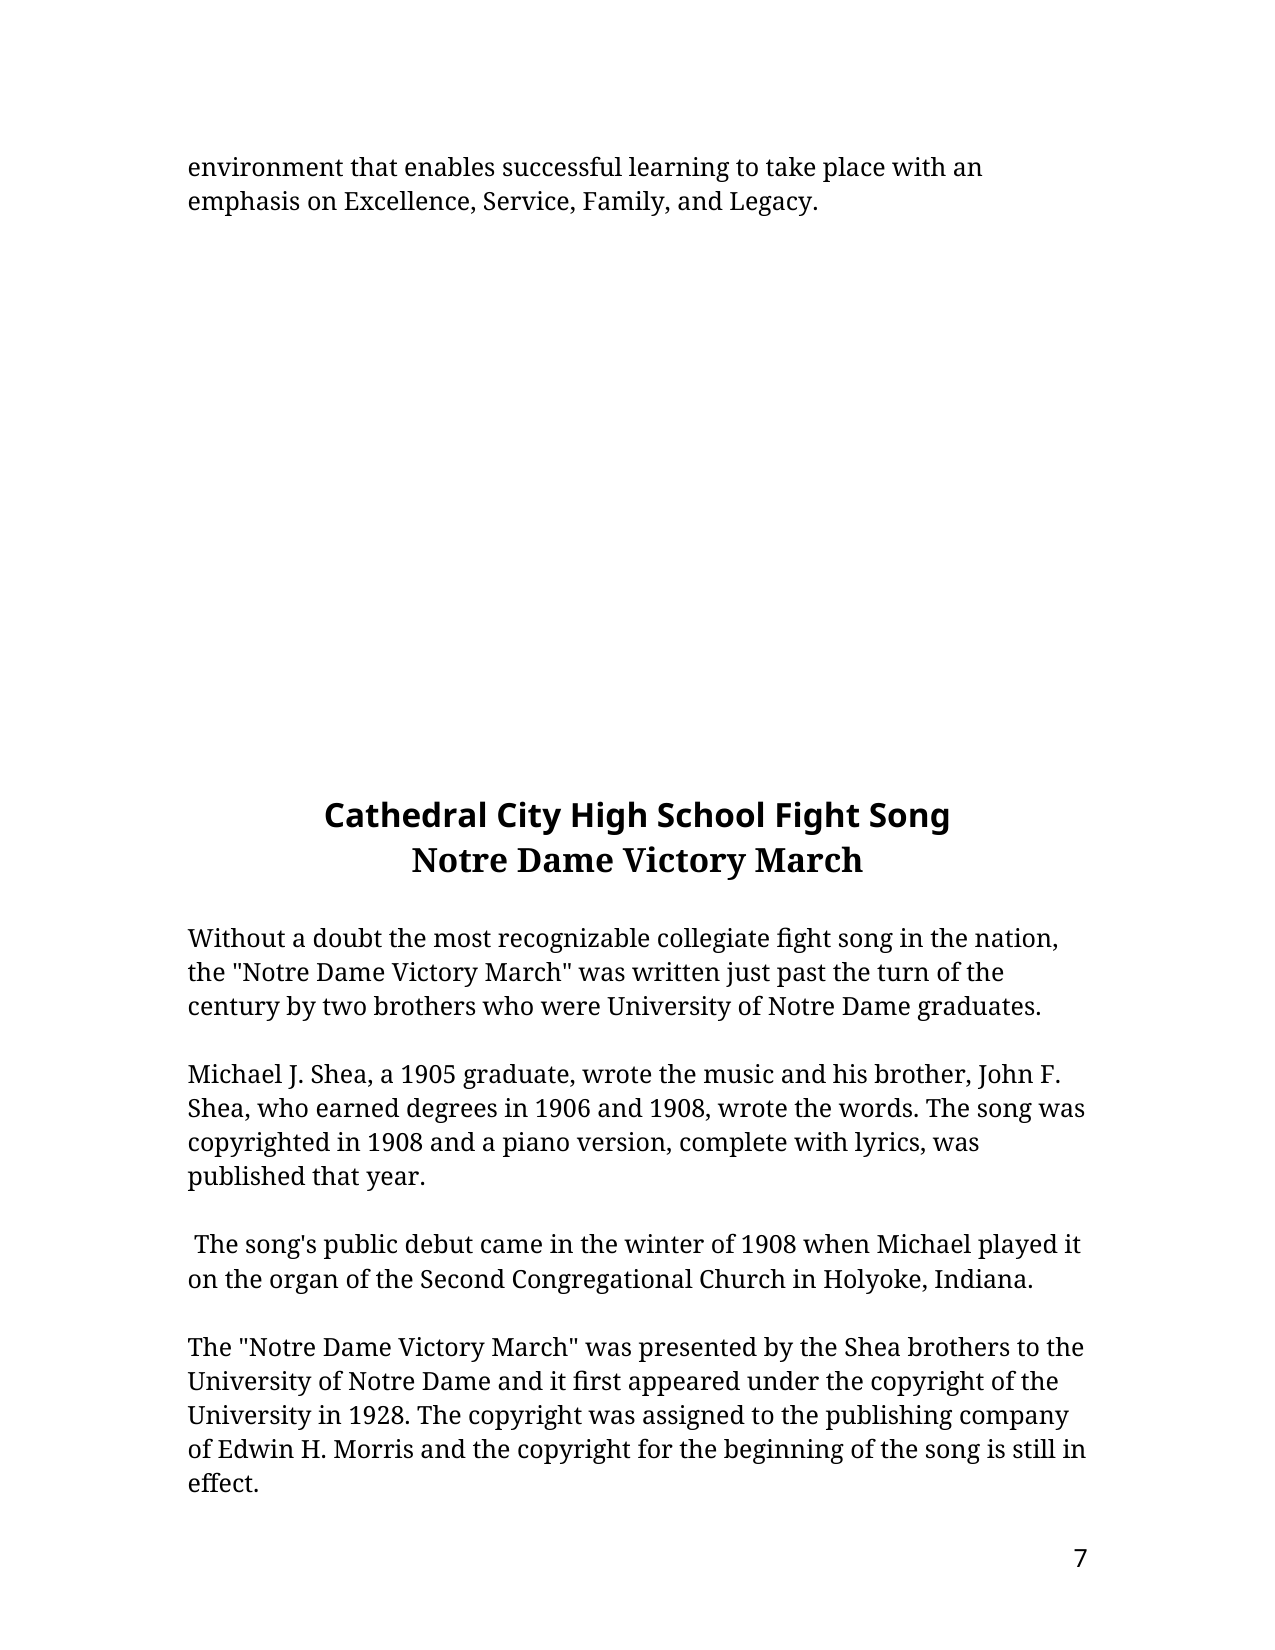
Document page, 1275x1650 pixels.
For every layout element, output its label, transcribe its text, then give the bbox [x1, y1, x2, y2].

text The "Notre Dame Victory March" was presented by the Shea brothers to the University of Notre Dame and it first appeared under the copyright of the University in 1928. The copyright was assigned to the publishing company of Edwin H. Morris and the copyright for the beginning of the song is still in effect. [187, 1329, 1087, 1500]
text Without a doubt the most recognizable collegiate fight song in the nation, the "Notre Dame Victory March" was written just past the turn of the century by two brothers who were University of Notre Dame graduates. [187, 921, 1087, 1023]
text Michael J. Shea, a 1905 graduate, wrote the music and his brother, John F. Shea, who earned degrees in 1906 and 1908, wrote the words. The song was copyrighted in 1908 and a piano version, complete with lyrics, was published that year. [187, 1057, 1087, 1193]
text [187, 150, 1087, 218]
subtitle Notre Dame Victory March [187, 837, 1087, 882]
text The song's public debut came in the winter of 1908 when Michael played it on the organ of the Second Congregational Church in Holyoke, Indiana. [187, 1227, 1087, 1295]
title Cathedral City High School Fight Song [187, 791, 1087, 837]
